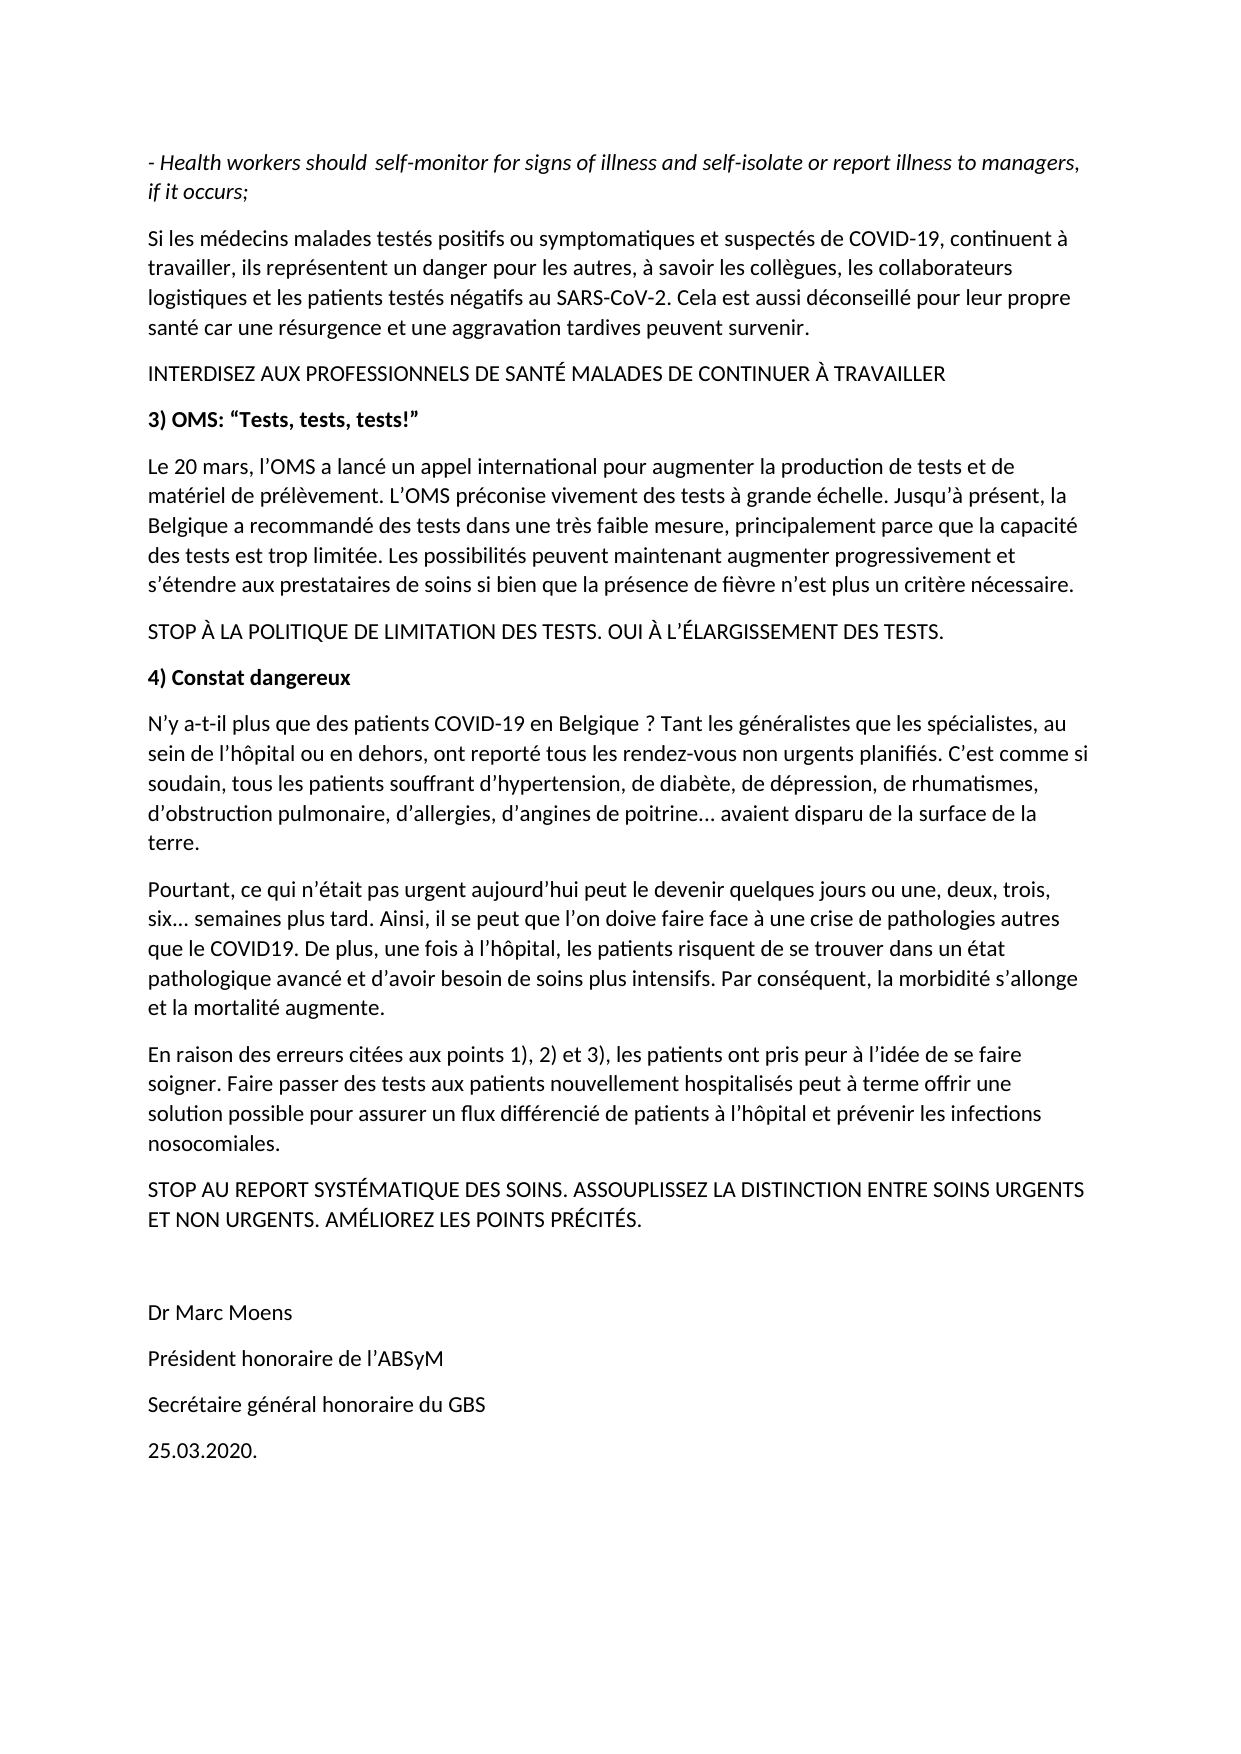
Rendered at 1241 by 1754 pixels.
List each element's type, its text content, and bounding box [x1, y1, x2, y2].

text Si les médecins malades testés positifs ou symptomatiques et suspectés de COVID-19, continuent à travailler, ils représentent un danger pour les autres, à savoir les collègues, les collaborateurs logistiques et les patients testés négatifs au SARS-CoV-2. Cela est aussi déconseillé pour leur propre santé car une résurgence et une aggravation tardives peuvent survenir. [148, 224, 1093, 341]
text 4) Constat dangereux [148, 663, 1093, 691]
text 3) OMS: “Tests, tests, tests!” [148, 405, 1093, 433]
text Le 20 mars, l’OMS a lancé un appel international pour augmenter la production de tests et de matériel de prélèvement. L’OMS préconise vivement des tests à grande échelle. Jusqu’à présent, la Belgique a recommandé des tests dans une très faible mesure, principalement parce que la capacité des tests est trop limitée. Les possibilités peuvent maintenant augmenter progressivement et s’étendre aux prestataires de soins si bien que la présence de fièvre n’est plus un critère nécessaire. [148, 452, 1093, 598]
text STOP À LA POLITIQUE DE LIMITATION DES TESTS. OUI À L’ÉLARGISSEMENT DES TESTS. [148, 617, 1093, 645]
text STOP AU REPORT SYSTÉMATIQUE DES SOINS. ASSOUPLISSEZ LA DISTINCTION ENTRE SOINS URGENTS ET NON URGENTS. AMÉLIOREZ LES POINTS PRÉCITÉS. [148, 1175, 1093, 1233]
text Pourtant, ce qui n’était pas urgent aujourd’hui peut le devenir quelques jours ou une, deux, trois, six... semaines plus tard. Ainsi, il se peut que l’on doive faire face à une crise de pathologies autres que le COVID19. De plus, une fois à l’hôpital, les patients risquent de se trouver dans un état pathologique avancé et d’avoir besoin de soins plus intensifs. Par conséquent, la morbidité s’allonge et la mortalité augmente. [148, 875, 1093, 1021]
text Dr Marc Moens [148, 1298, 1093, 1326]
text Secrétaire général honoraire du GBS [148, 1390, 1093, 1418]
text - Health workers should self-monitor for signs of illness and self-isolate or report illness to managers, if it occurs; [148, 148, 1093, 205]
text N’y a-t-il plus que des patients COVID-19 en Belgique ? Tant les généralistes que les spécialistes, au sein de l’hôpital ou en dehors, ont reporté tous les rendez-vous non urgents planifiés. C’est comme si soudain, tous les patients souffrant d’hypertension, de diabète, de dépression, de rhumatismes, d’obstruction pulmonaire, d’allergies, d’angines de poitrine... avaient disparu de la surface de la terre. [148, 709, 1093, 856]
text Président honoraire de l’ABSyM [148, 1344, 1093, 1372]
text 25.03.2020. [148, 1437, 1093, 1465]
text En raison des erreurs citées aux points 1), 2) et 3), les patients ont pris peur à l’idée de se faire soigner. Faire passer des tests aux patients nouvellement hospitalisés peut à terme offrir une solution possible pour assurer un flux différencié de patients à l’hôpital et prévenir les infections nosocomiales. [148, 1040, 1093, 1157]
text INTERDISEZ AUX PROFESSIONNELS DE SANTÉ MALADES DE CONTINUER À TRAVAILLER [148, 359, 1093, 387]
